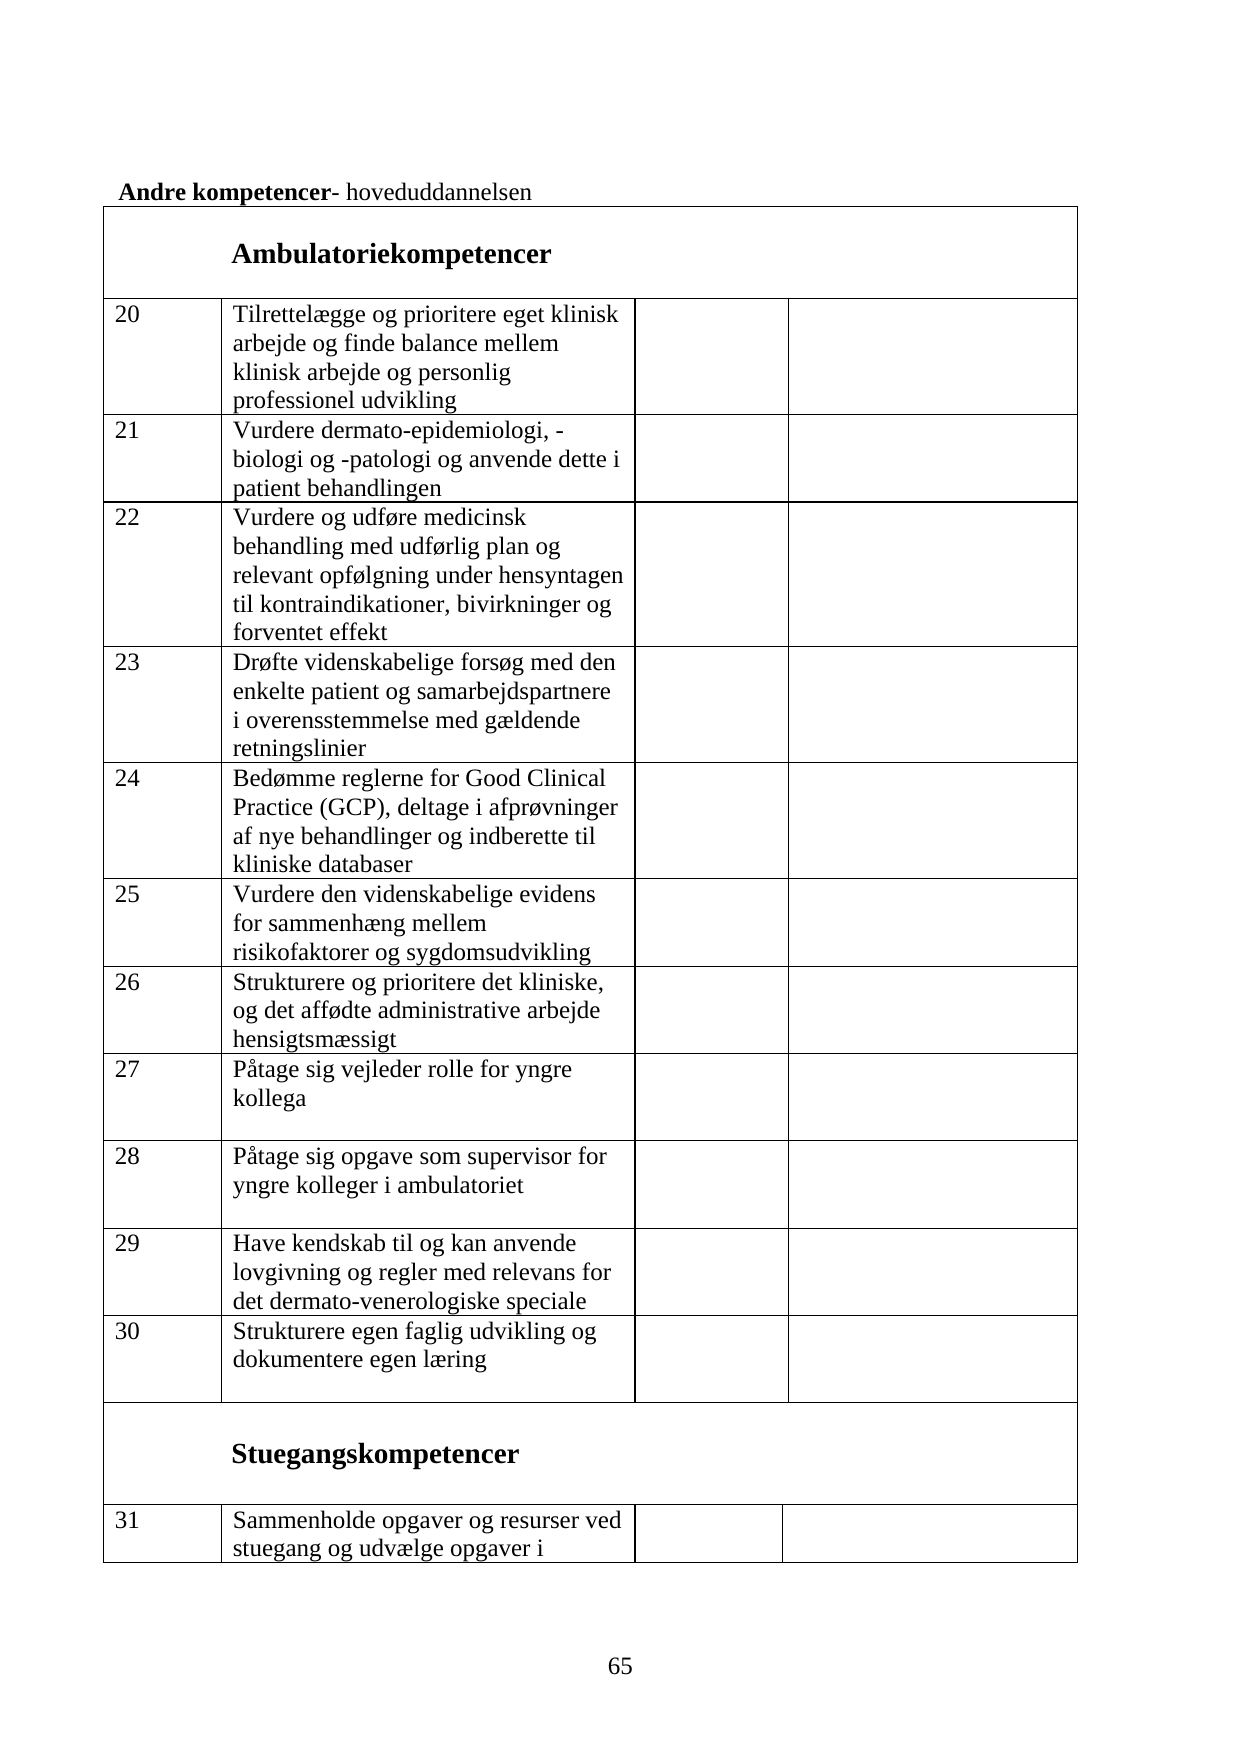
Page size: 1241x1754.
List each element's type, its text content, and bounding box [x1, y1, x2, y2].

table_cell Tilrettelægge og prioritere eget klinisk arbejde og finde balance mellem klinisk arbejde og personlig professionel udvikling [222, 299, 634, 414]
table_cell [636, 1316, 788, 1402]
table_cell [636, 1054, 788, 1140]
table_cell [636, 647, 788, 762]
table_header Ambulatoriekompetencer [104, 207, 1077, 298]
table_cell [636, 967, 788, 1053]
table_cell Strukturere egen faglig udvikling og dokumentere egen læring [222, 1316, 634, 1402]
table_cell 21 [104, 415, 221, 501]
table_cell [636, 415, 788, 501]
table_cell 27 [104, 1054, 221, 1140]
table_cell [789, 299, 1077, 414]
table_cell 29 [104, 1229, 221, 1315]
table_cell Vurdere og udføre medicinsk behandling med udførlig plan og relevant opfølgning under hensyntagen til kontraindikationer, bivirkninger og forventet effekt [222, 503, 634, 646]
table_cell 30 [104, 1316, 221, 1402]
table_cell 24 [104, 763, 221, 878]
table_cell [636, 1141, 788, 1227]
table_cell [789, 415, 1077, 501]
table_cell [789, 1054, 1077, 1140]
table_cell [636, 503, 788, 646]
table_cell 22 [104, 503, 221, 646]
table_cell Bedømme reglerne for Good Clinical Practice (GCP), deltage i afprøvninger af nye behandlinger og indberette til kliniske databaser [222, 763, 634, 878]
table_cell Stuegangskompetencer [104, 1403, 1077, 1504]
table_cell [789, 879, 1077, 966]
table_cell Drøfte videnskabelige forsøg med den enkelte patient og samarbejdspartnere i overensstemmelse med gældende retningslinier [222, 647, 634, 762]
table_cell 23 [104, 647, 221, 762]
table_cell Vurdere dermato-epidemiologi, -biologi og -patologi og anvende dette i patient behandlingen [222, 415, 634, 501]
table_cell Have kendskab til og kan anvende lovgivning og regler med relevans for det dermato-venerologiske speciale [222, 1229, 634, 1315]
table_cell [636, 879, 788, 966]
table_cell 31 [104, 1505, 221, 1562]
table_cell Strukturere og prioritere det kliniske, og det affødte administrative arbejde hensigtsmæssigt [222, 967, 634, 1053]
table_cell [636, 1229, 788, 1315]
table_cell 28 [104, 1141, 221, 1227]
table_cell [789, 503, 1077, 646]
table_cell [789, 1229, 1077, 1315]
table_cell [789, 763, 1077, 878]
table_cell 25 [104, 879, 221, 966]
table_cell [636, 1505, 782, 1562]
table_cell Påtage sig opgave som supervisor for yngre kolleger i ambulatoriet [222, 1141, 634, 1227]
table_cell [789, 1316, 1077, 1402]
table_cell [789, 647, 1077, 762]
text Andre kompetencer- hoveduddannelsen [118, 177, 1122, 206]
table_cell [222, 1505, 634, 1562]
table_cell 20 [104, 299, 221, 414]
table_cell [783, 1505, 1077, 1562]
table_cell Påtage sig vejleder rolle for yngre kollega [222, 1054, 634, 1140]
table_cell [636, 763, 788, 878]
table_cell Vurdere den videnskabelige evidens for sammenhæng mellem risikofaktorer og sygdomsudvikling [222, 879, 634, 966]
table_cell 26 [104, 967, 221, 1053]
table_cell [789, 1141, 1077, 1227]
table_cell [636, 299, 788, 414]
table_cell [789, 967, 1077, 1053]
